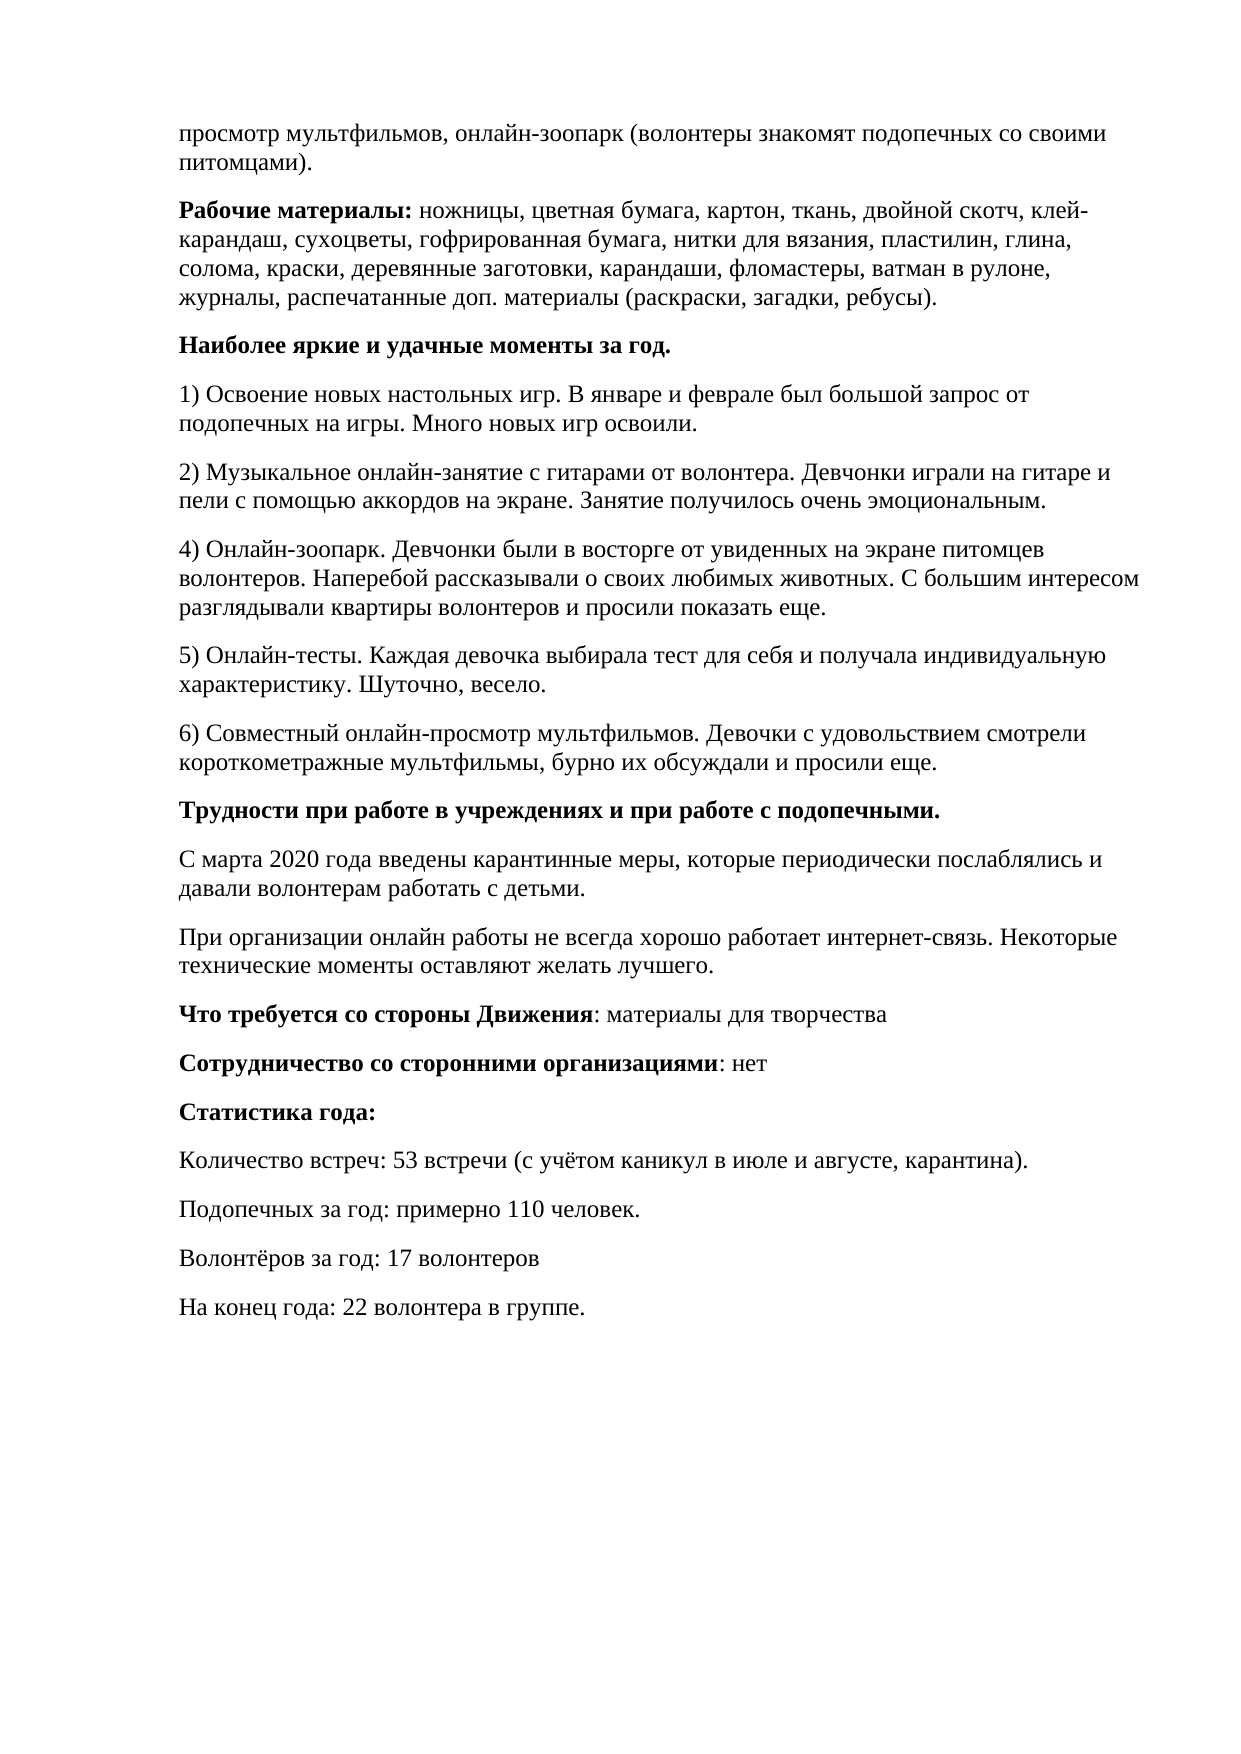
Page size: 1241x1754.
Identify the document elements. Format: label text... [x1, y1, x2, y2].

text Подопечных за год: примерно 110 человек. [178, 1194, 1152, 1223]
text Волонтёров за год: 17 волонтеров [178, 1243, 1152, 1272]
text При организации онлайн работы не всегда хорошо работает интернет-связь. Некоторые технические моменты оставляют желать лучшего. [178, 922, 1152, 979]
text 6) Совместный онлайн-просмотр мультфильмов. Девочки с удовольствием смотрели короткометражные мультфильмы, бурно их обсуждали и просили еще. [178, 718, 1152, 776]
text 1) Освоение новых настольных игр. В январе и феврале был большой запрос от подопечных на игры. Много новых игр освоили. [178, 379, 1152, 437]
text На конец года: 22 волонтера в группе. [178, 1292, 1152, 1321]
text Рабочие материалы: ножницы, цветная бумага, картон, ткань, двойной скотч, клей-карандаш, сухоцветы, гофрированная бумага, нитки для вязания, пластилин, глина, солома, краски, деревянные заготовки, карандаши, фломастеры, ватман в рулоне, журналы, распечатанные доп. материалы (раскраски, загадки, ребусы). [178, 196, 1152, 311]
text Наиболее яркие и удачные моменты за год. [178, 331, 1152, 359]
text 5) Онлайн-тесты. Каждая девочка выбирала тест для себя и получала индивидуальную характеристику. Шуточно, весело. [178, 641, 1152, 698]
text Сотрудничество со сторонними организациями: нет [178, 1048, 1152, 1077]
text Что требуется со стороны Движения: материалы для творчества [178, 999, 1152, 1028]
text Трудности при работе в учреждениях и при работе с подопечными. [178, 796, 1152, 824]
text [178, 118, 1152, 176]
text 2) Музыкальное онлайн-занятие с гитарами от волонтера. Девчонки играли на гитаре и пели с помощью аккордов на экране. Занятие получилось очень эмоциональным. [178, 457, 1152, 514]
text 4) Онлайн-зоопарк. Девчонки были в восторге от увиденных на экране питомцев волонтеров. Наперебой рассказывали о своих любимых животных. С большим интересом разглядывали квартиры волонтеров и просили показать еще. [178, 534, 1152, 621]
text Статистика года: [178, 1097, 1152, 1126]
text С марта 2020 года введены карантинные меры, которые периодически послаблялись и давали волонтерам работать с детьми. [178, 844, 1152, 902]
text Количество встреч: 53 встречи (с учётом каникул в июле и августе, карантина). [178, 1146, 1152, 1174]
